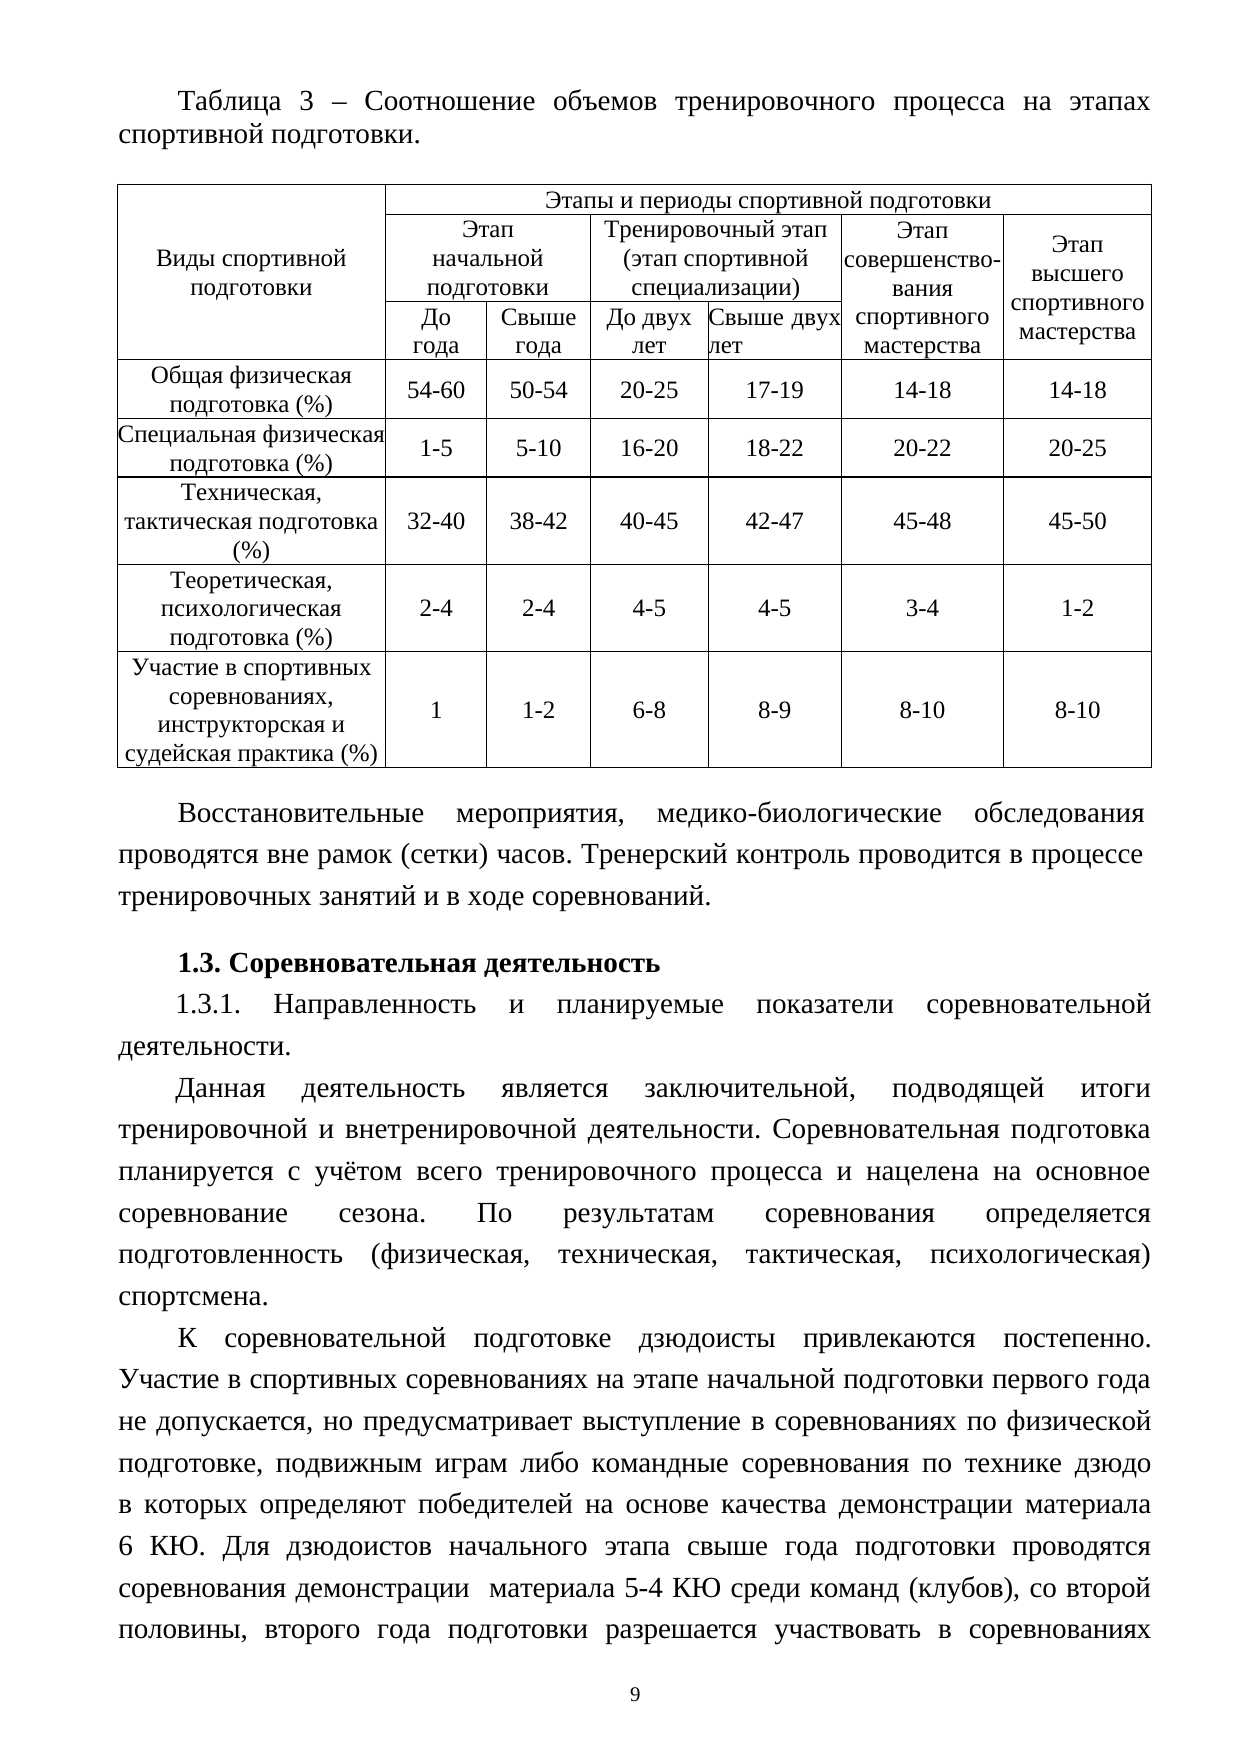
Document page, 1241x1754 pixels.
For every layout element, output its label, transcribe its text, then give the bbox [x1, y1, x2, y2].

table_cell 1-5 [386, 419, 486, 476]
table_cell 54-60 [386, 360, 486, 418]
table_cell 45-48 [842, 478, 1003, 564]
table_cell 32-40 [386, 478, 486, 564]
table_cell 45-50 [1004, 478, 1151, 564]
table_cell 4-5 [591, 565, 708, 651]
table_cell 38-42 [487, 478, 590, 564]
table_cell Теоретическая, психологическая подготовка (%) [118, 565, 385, 651]
table_cell До двух лет [591, 302, 708, 359]
table_cell 17-19 [709, 360, 841, 418]
table_cell 20-25 [591, 360, 708, 418]
table_cell 5-10 [487, 419, 590, 476]
table_cell Свыше года [487, 302, 590, 359]
table_cell 2-4 [386, 565, 486, 651]
table_cell Этап высшего спортивного мастерства [1004, 215, 1151, 359]
table_cell 6-8 [591, 652, 708, 767]
table_cell 20-22 [842, 419, 1003, 476]
table_cell Свыше двух лет [709, 302, 841, 359]
table_cell 14-18 [842, 360, 1003, 418]
table_cell 2-4 [487, 565, 590, 651]
table_cell 1-2 [487, 652, 590, 767]
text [118, 1314, 1152, 1647]
table_cell 16-20 [591, 419, 708, 476]
subtitle Таблица 3 – Соотношение объемов тренировочного процесса на этапах спортивной подготовки. [118, 83, 1152, 150]
table_cell Этап начальной подготовки [386, 215, 590, 301]
table_cell 1-2 [1004, 565, 1151, 651]
table_cell 4-5 [709, 565, 841, 651]
table_cell 8-10 [842, 652, 1003, 767]
table_cell Общая физическая подготовка (%) [118, 360, 385, 418]
table_cell Участие в спортивных соревнованиях, инструкторская и судейская практика (%) [118, 652, 385, 767]
table_cell 40-45 [591, 478, 708, 564]
table_cell 1 [386, 652, 486, 767]
table_cell До года [386, 302, 486, 359]
text Восстановительные мероприятия, медико-биологические обследования проводятся вне рамок (сетки) часов. Тренерский контроль проводится в процессе тренировочных занятий и в ходе соревнований. [118, 789, 1145, 914]
text 1.3.1. Направленность и планируемые показатели соревновательной деятельности. [118, 981, 1152, 1064]
table_cell 50-54 [487, 360, 590, 418]
table_cell 3-4 [842, 565, 1003, 651]
table_cell 8-10 [1004, 652, 1151, 767]
text Данная деятельность является заключительной, подводящей итоги тренировочной и внетренировочной деятельности. Соревновательная подготовка планируется с учётом всего тренировочного процесса и нацелена на основное соревнование сезона. По результатам соревнования определяется подготовленность (физическая, техническая, тактическая, психологическая) спортсмена. [118, 1064, 1152, 1314]
table_cell Этап совершенствования спортивного мастерства [842, 215, 1003, 359]
table_cell 42-47 [709, 478, 841, 564]
text 1.3. Соревновательная деятельность [118, 939, 1145, 981]
table_header Этапы и периоды спортивной подготовки [386, 185, 1151, 213]
table_cell Специальная физическая подготовка (%) [118, 419, 385, 476]
table_cell Техническая, тактическая подготовка (%) [118, 478, 385, 564]
table_cell 14-18 [1004, 360, 1151, 418]
table_cell 8-9 [709, 652, 841, 767]
table_cell 20-25 [1004, 419, 1151, 476]
table_cell Тренировочный этап (этап спортивной специализации) [591, 215, 841, 301]
table_header Виды спортивной подготовки [118, 185, 385, 359]
table_cell 18-22 [709, 419, 841, 476]
